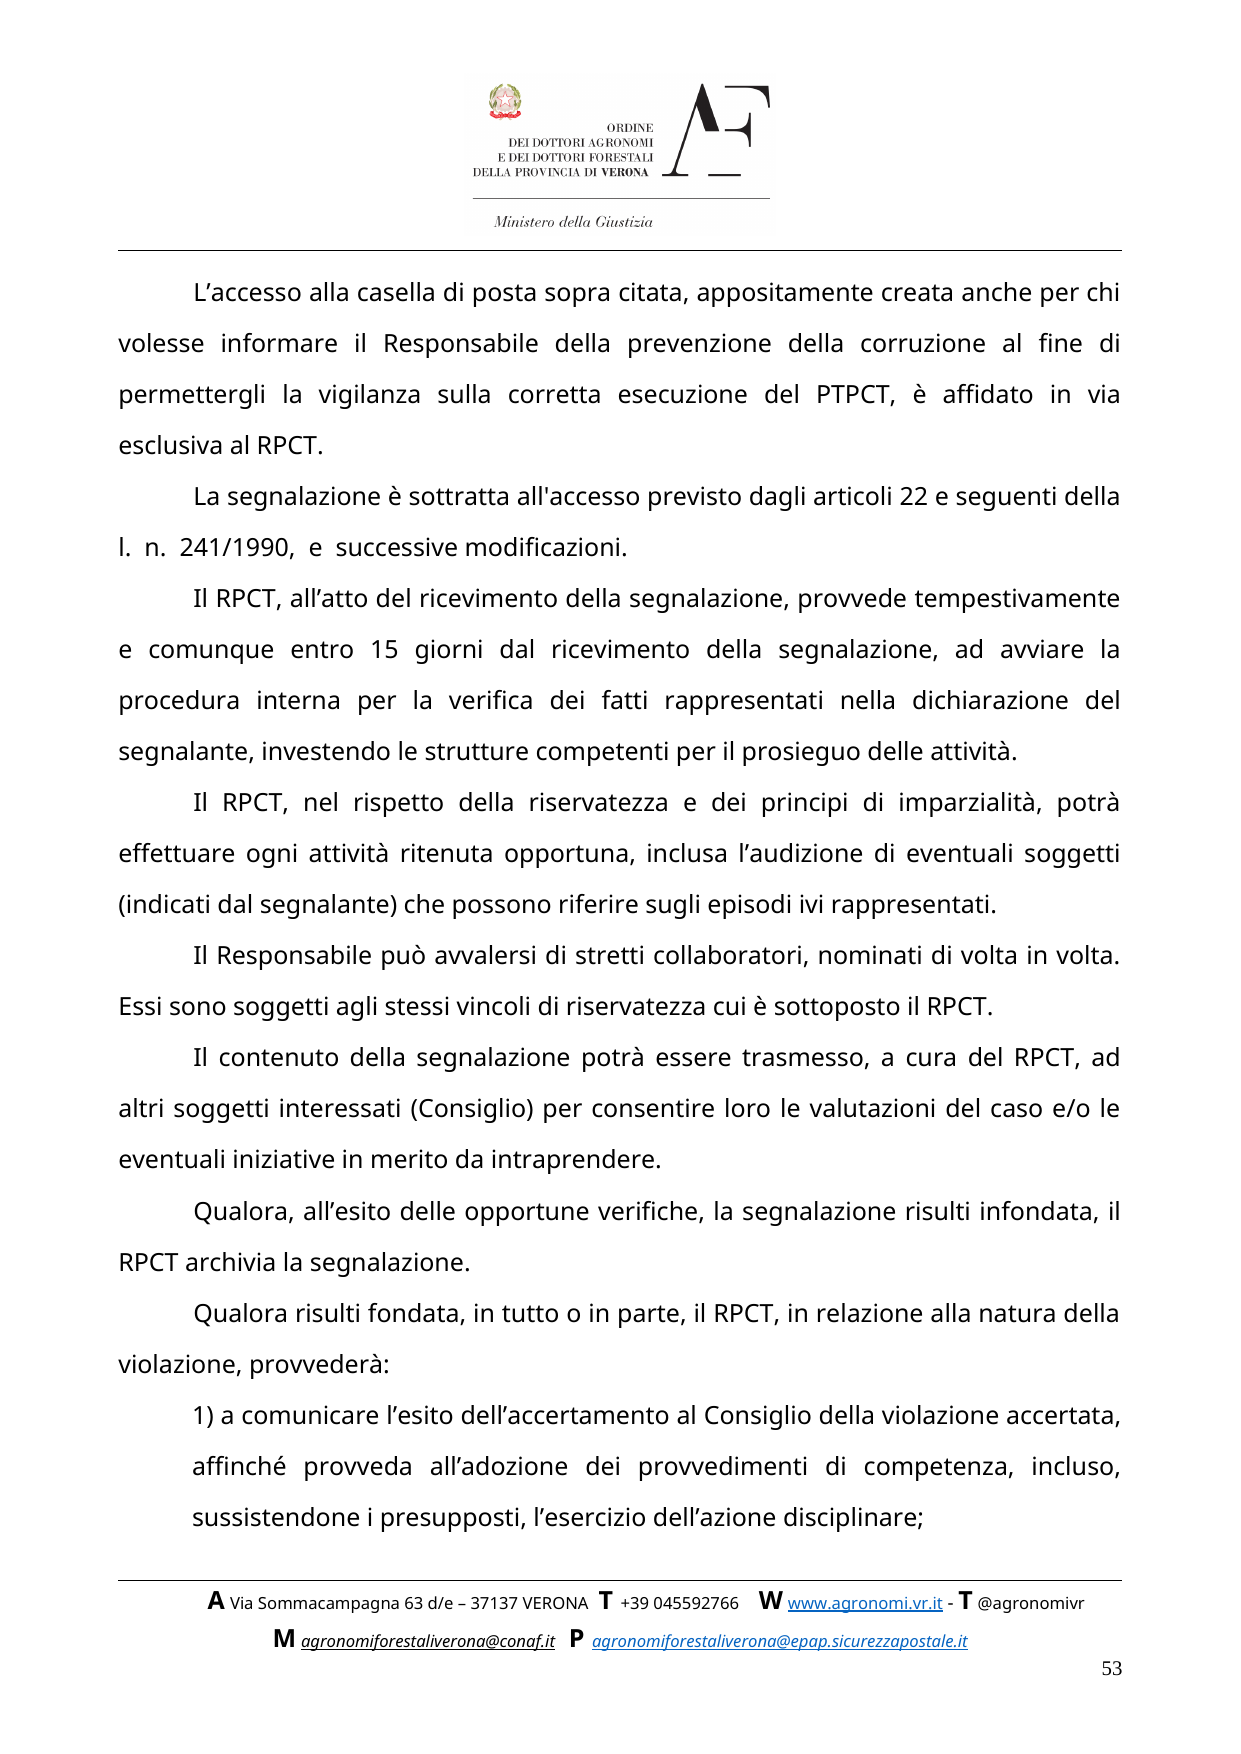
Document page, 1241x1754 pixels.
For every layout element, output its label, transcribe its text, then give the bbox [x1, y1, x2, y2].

text 1) a comunicare l’esito dell’accertamento al Consiglio della violazione accertata, affinché provveda all’adozione dei provvedimenti di competenza, incluso, sussistendone i presupposti, l’esercizio dell’azione disciplinare; [192, 1397, 1122, 1533]
text Il RPCT, nel rispetto della riservatezza e dei principi di imparzialità, potrà effettuare ogni attività ritenuta opportuna, inclusa l’audizione di eventuali soggetti (indicati dal segnalante) che possono riferire sugli episodi ivi rappresentati. [118, 785, 1122, 921]
text Il Responsabile può avvalersi di stretti collaboratori, nominati di volta in volta. Essi sono soggetti agli stessi vincoli di riservatezza cui è sottoposto il RPCT. [118, 938, 1122, 1023]
text Qualora, all’esito delle opportune verifiche, la segnalazione risulti infondata, il RPCT archivia la segnalazione. [118, 1193, 1122, 1278]
text Il contenuto della segnalazione potrà essere trasmesso, a cura del RPCT, ad altri soggetti interessati (Consiglio) per consentire loro le valutazioni del caso e/o le eventuali iniziative in merito da intraprendere. [118, 1040, 1122, 1176]
text L’accesso alla casella di posta sopra citata, appositamente creata anche per chi volesse informare il Responsabile della prevenzione della corruzione al fine di permettergli la vigilanza sulla corretta esecuzione del PTPCT, è affidato in via esclusiva al RPCT. [118, 274, 1122, 462]
text Il RPCT, all’atto del ricevimento della segnalazione, provvede tempestivamente e comunque entro 15 giorni dal ricevimento della segnalazione, ad avviare la procedura interna per la verifica dei fatti rappresentati nella dichiarazione del segnalante, investendo le strutture competenti per il prosieguo delle attività. [118, 581, 1122, 768]
text La segnalazione è sottratta all'accesso previsto dagli articoli 22 e seguenti della l. n. 241/1990, e successive modificazioni. [118, 478, 1122, 564]
picture [463, 73, 777, 236]
text Qualora risulti fondata, in tutto o in parte, il RPCT, in relazione alla natura della violazione, provvederà: [118, 1295, 1122, 1380]
